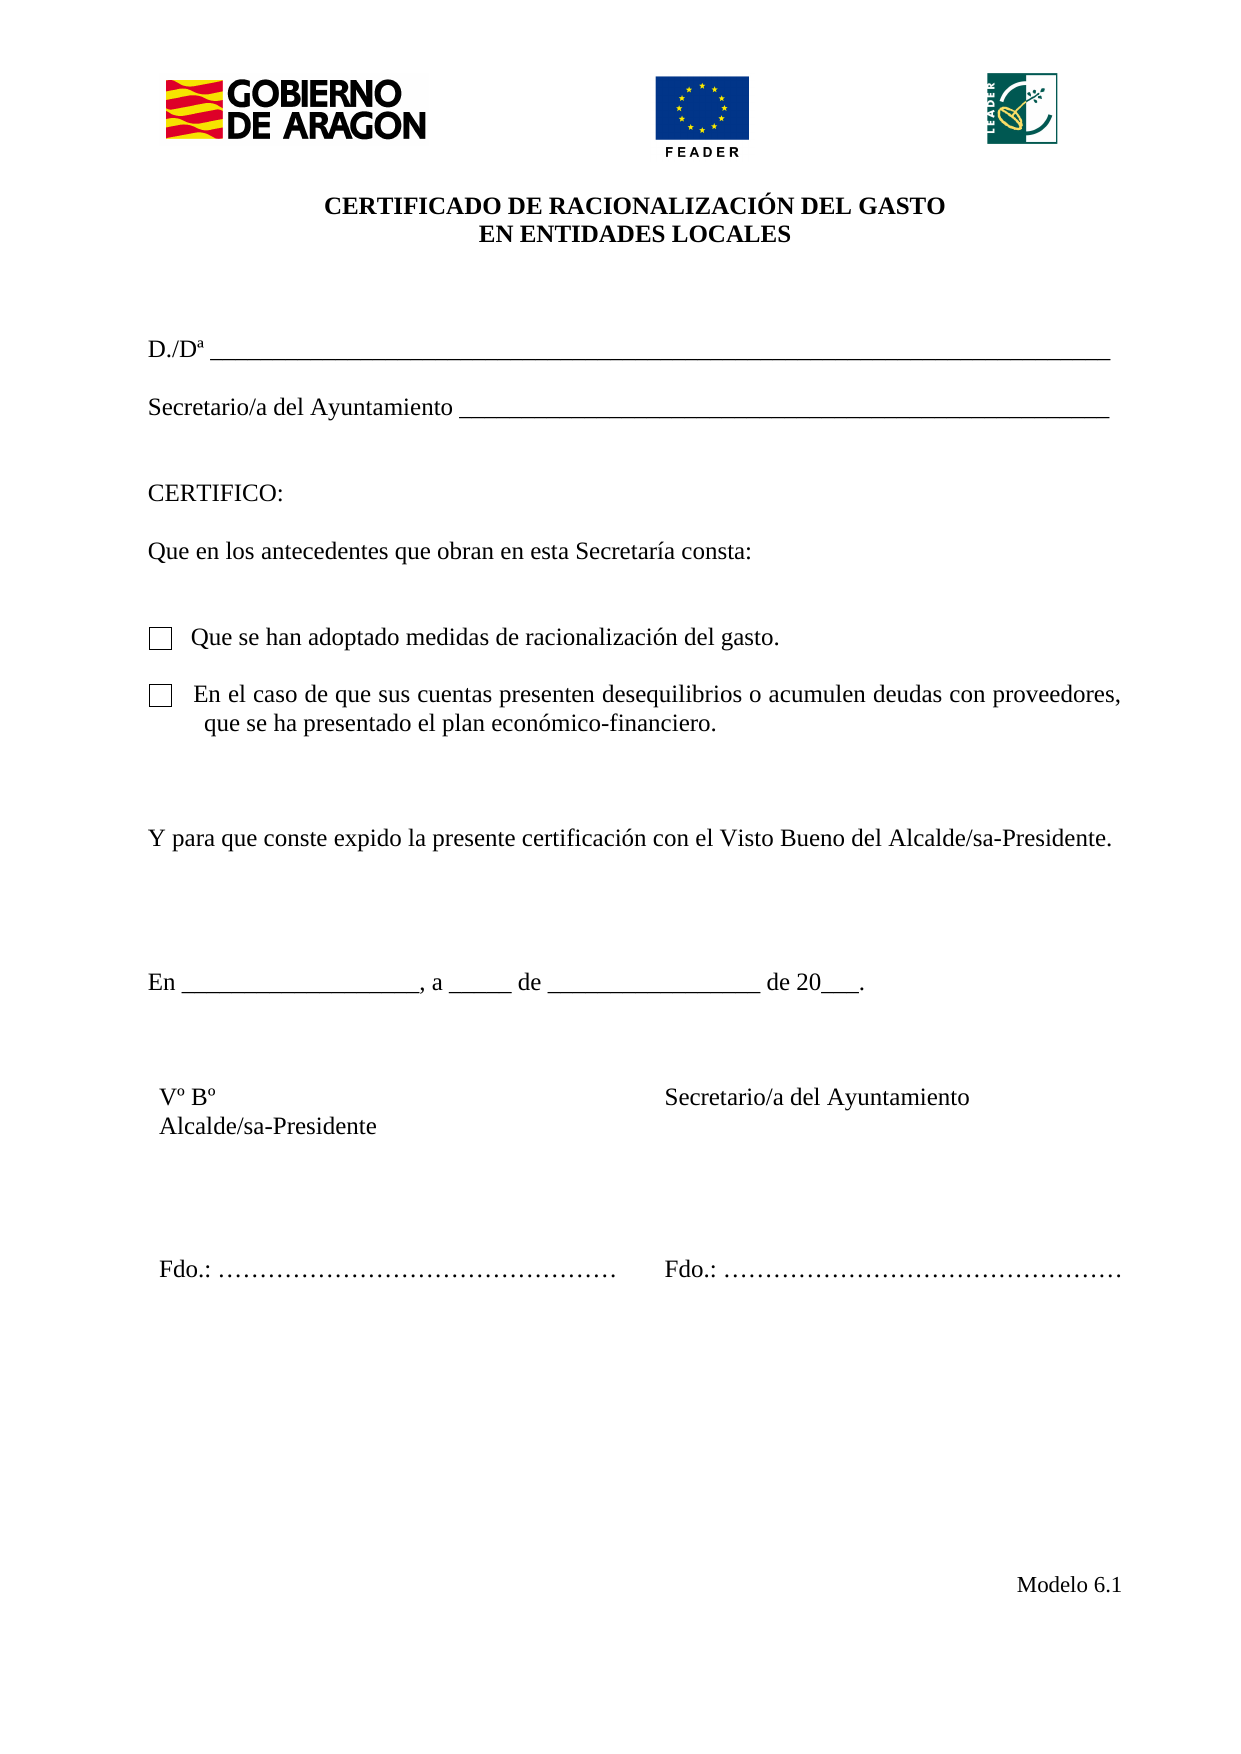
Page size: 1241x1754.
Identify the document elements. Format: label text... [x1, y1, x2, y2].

text Modelo 6.1 [148, 1571, 1122, 1597]
text D./Dª ________________________________________________________________________ [148, 334, 1122, 363]
text EN ENTIDADES LOCALES [148, 219, 1122, 248]
text CERTIFICADO DE RACIONALIZACIÓN DEL GASTO [148, 191, 1122, 219]
picture [987, 73, 1058, 144]
text En ___________________, a _____ de _________________ de 20___. [148, 967, 1122, 996]
picture [650, 73, 755, 162]
text CERTIFICO: [148, 478, 1122, 507]
text Que en los antecedentes que obran en esta Secretaría consta: [148, 536, 1122, 564]
text Secretario/a del Ayuntamiento ____________________________________________________ [148, 392, 1122, 421]
text Y para que conste expido la presente certificación con el Visto Bueno del Alcalde/sa-Presidente. [148, 823, 1122, 852]
table_header Secretario/a del Ayuntamiento Fdo.: ………………………………………… [653, 1082, 1158, 1283]
table_header Vº Bº Alcalde/sa-Presidente Fdo.: ………………………………………… [148, 1082, 653, 1283]
text Que se han adoptado medidas de racionalización del gasto. [148, 622, 1122, 651]
text En el caso de que sus cuentas presenten desequilibrios o acumulen deudas con proveedores, que se ha presentado el plan económico-financiero. [148, 679, 1122, 737]
